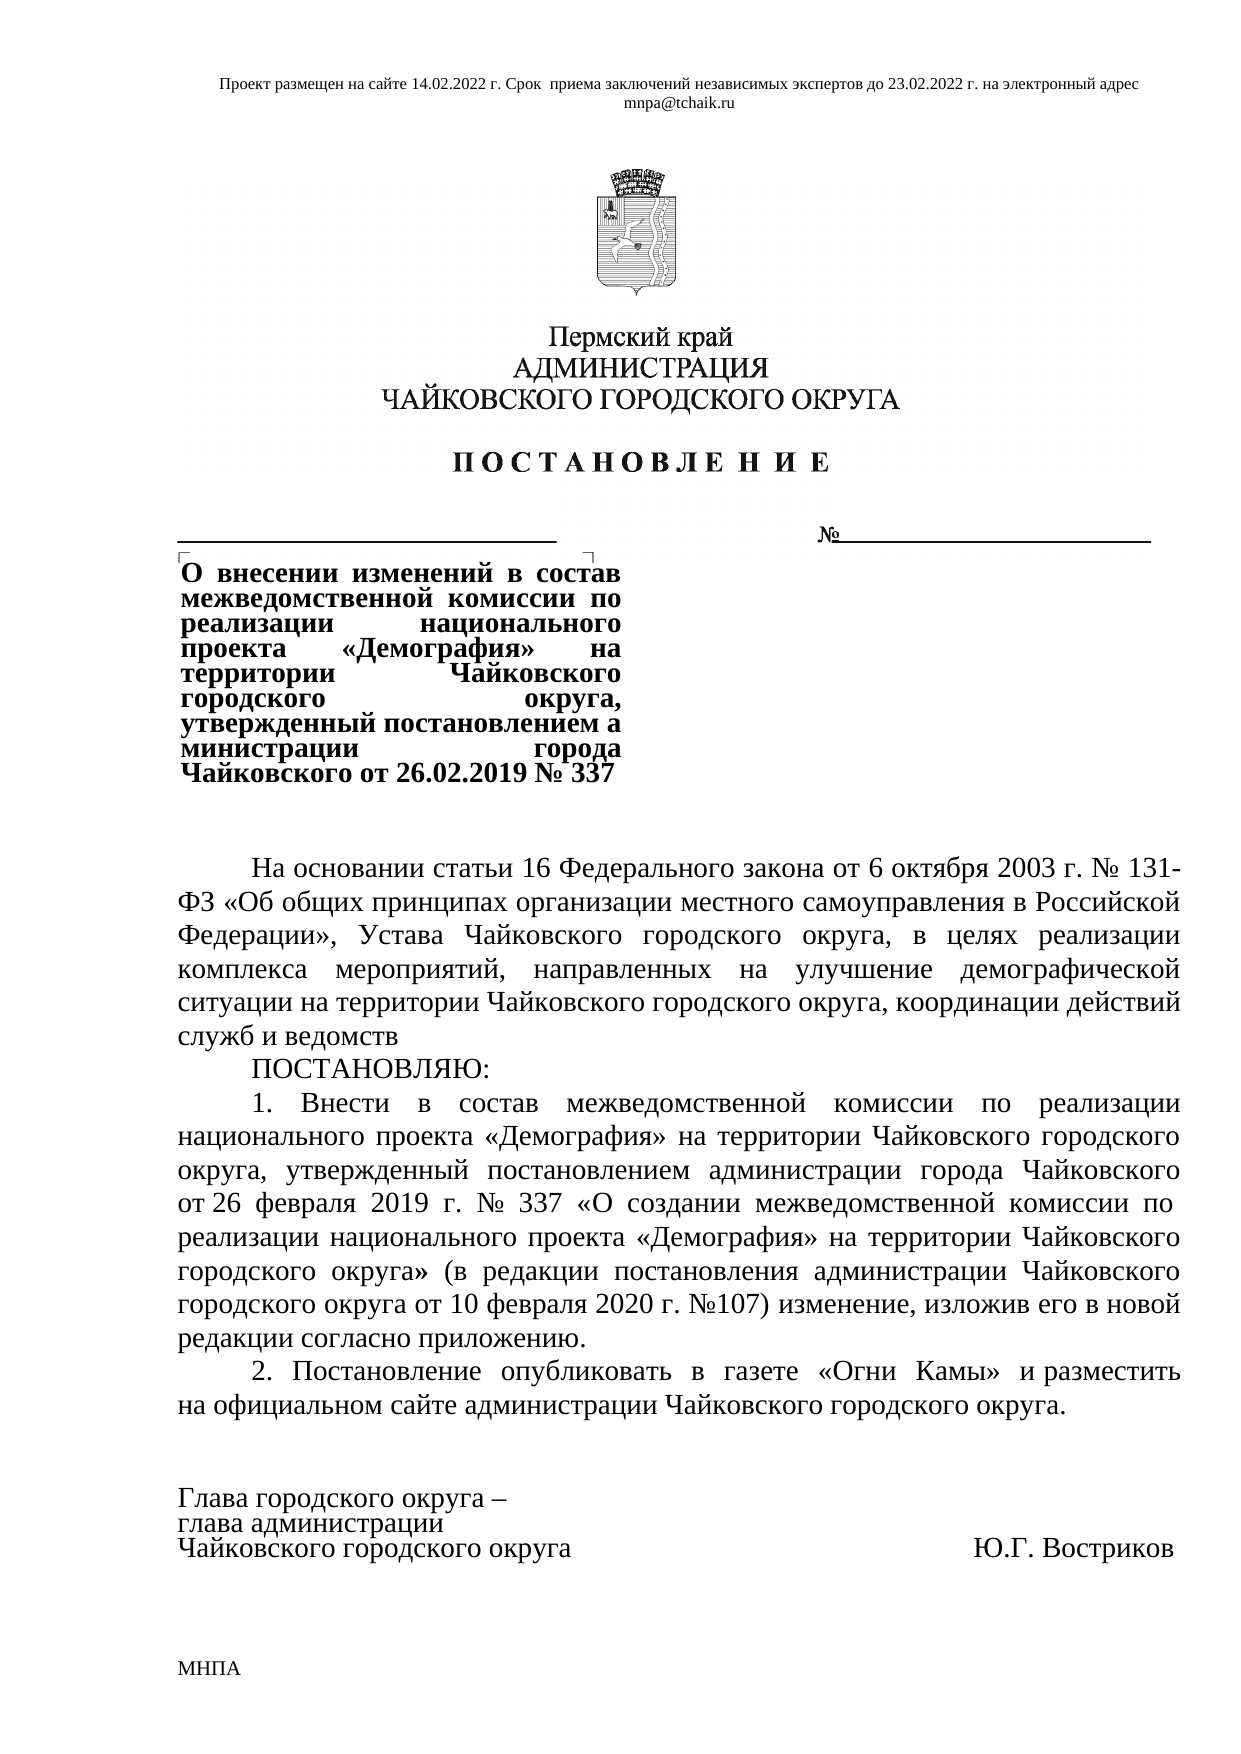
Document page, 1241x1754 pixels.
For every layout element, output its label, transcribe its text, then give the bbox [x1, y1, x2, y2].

text глава администрации [177, 1512, 1181, 1537]
text Глава городского округа – [177, 1487, 1181, 1512]
text ПОСТАНОВЛЯЮ: [177, 1051, 1181, 1085]
text Чайковского городского округа Ю.Г. Востриков [177, 1537, 1181, 1562]
text На основании статьи 16 Федерального закона от 6 октября 2003 г. № 131-ФЗ «Об общих принципах организации местного самоуправления в Российской Федерации», Устава Чайковского городского округа, в целях реализации комплекса мероприятий, направленных на улучшение демографической ситуации на территории Чайковского городского округа, координации действий служб и ведомств [177, 850, 1181, 1051]
picture [177, 169, 1152, 563]
text 2. Постановление опубликовать в газете «Огни Камы» и разместить на официальном сайте администрации Чайковского городского округа. [177, 1353, 1181, 1420]
text 1. Внести в состав межведомственной комиссии по реализации национального проекта «Демография» на территории Чайковского городского округа, утвержденный постановлением администрации города Чайковского от 26 февраля 2019 г. № 337 «» (в редакции постановления администрации Чайковского городского округа от 10 февраля 2020 г. №107) изменение, изложив его в новой редакции согласно приложению. [177, 1085, 1181, 1353]
